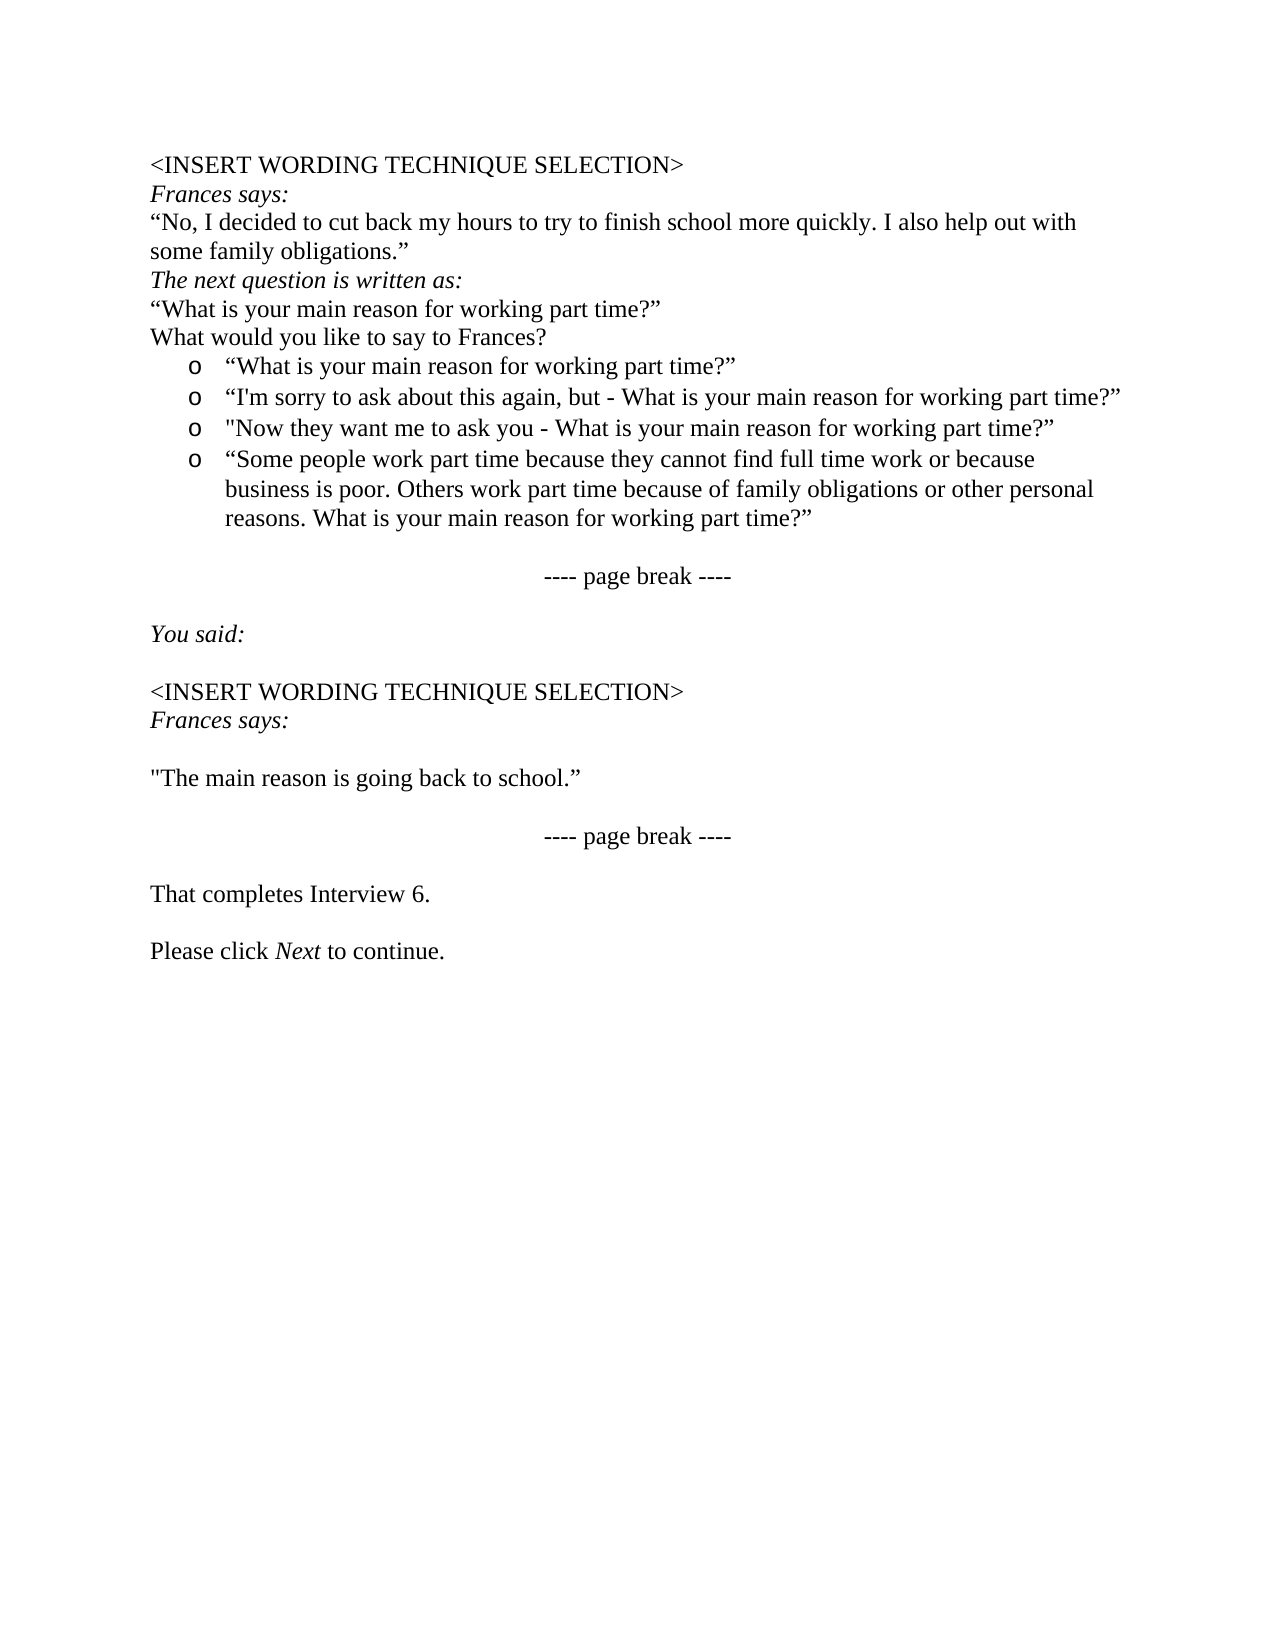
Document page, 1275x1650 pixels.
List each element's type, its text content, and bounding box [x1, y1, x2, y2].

text You said: [150, 619, 1125, 648]
text "The main reason is going back to school.” [150, 763, 1125, 792]
list “Some people work part time because they cannot find full time work or because business is poor. Others work part time because of family obligations or other personal reasons. What is your main reason for working part time?” [187, 444, 1125, 532]
text “No, I decided to cut back my hours to try to finish school more quickly. I also help out with some family obligations.” [150, 207, 1125, 265]
text “What is your main reason for working part time?” [150, 294, 1125, 322]
list "Now they want me to ask you - What is your main reason for working part time?” [187, 413, 1125, 444]
text ---- page break ---- [150, 561, 1125, 590]
text ---- page break ---- [150, 821, 1125, 849]
text <INSERT WORDING TECHNIQUE SELECTION> [150, 648, 1125, 705]
text What would you like to say to Frances? [150, 322, 1125, 351]
text Please click Next to continue. [150, 936, 1125, 965]
text That completes Interview 6. [150, 879, 1125, 907]
text <INSERT WORDING TECHNIQUE SELECTION> [150, 150, 1125, 179]
text Frances says: [150, 705, 1125, 734]
text The next question is written as: [150, 265, 1125, 294]
text Frances says: [150, 179, 1125, 207]
list “I'm sorry to ask about this again, but - What is your main reason for working part time?” [187, 382, 1125, 413]
list “What is your main reason for working part time?” [187, 351, 1125, 382]
